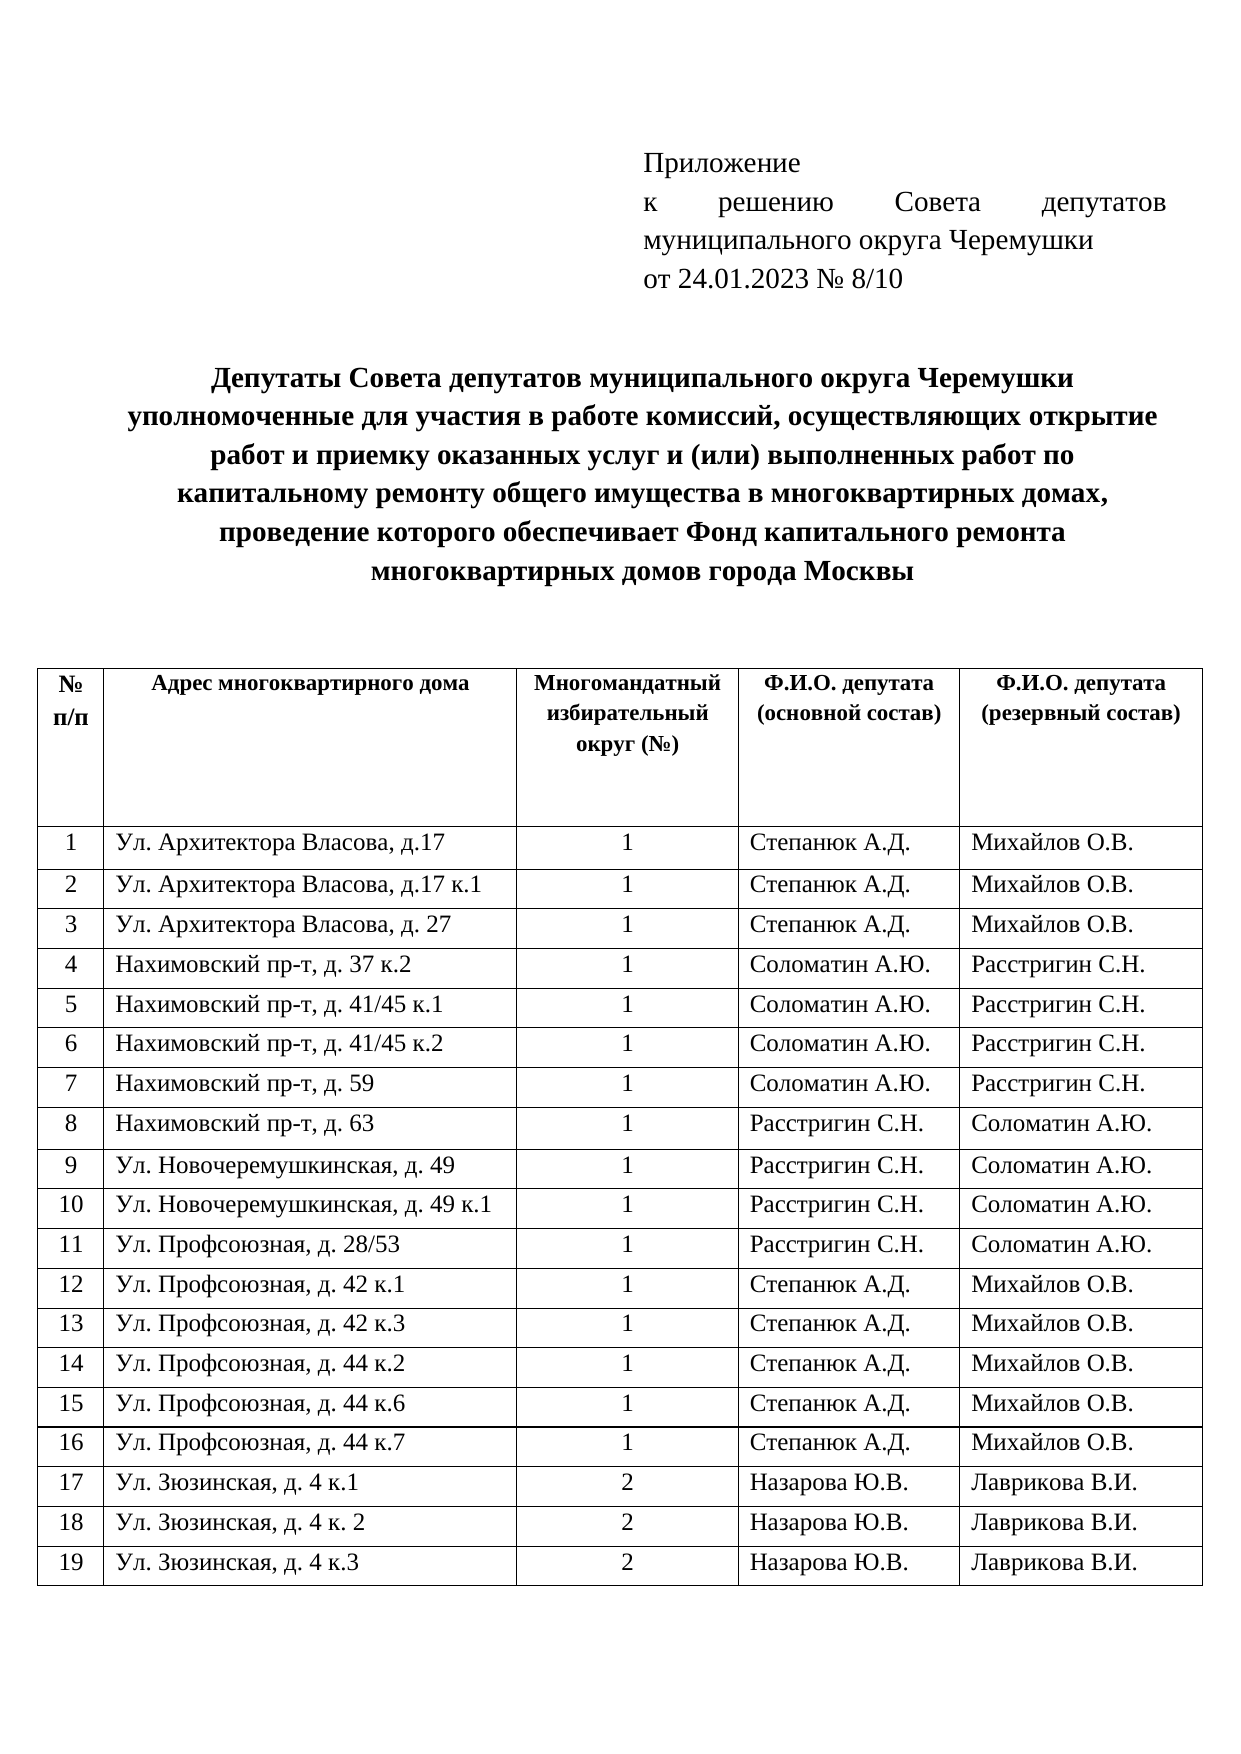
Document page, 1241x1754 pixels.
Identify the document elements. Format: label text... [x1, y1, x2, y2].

table_cell 1 [517, 1229, 738, 1268]
table_cell 5 [38, 989, 103, 1027]
table_cell Ул. Профсоюзная, д. 28/53 [104, 1229, 516, 1268]
table_cell Расстригин С.Н. [960, 1028, 1202, 1067]
table_cell Ул. Профсоюзная, д. 42 к.3 [104, 1309, 516, 1347]
table_cell 6 [38, 1028, 103, 1067]
table_cell Ул. Архитектора Власова, д. 27 [104, 909, 516, 948]
text Приложение [643, 145, 1167, 179]
text к решению Совета депутатов муниципального округа Черемушки [643, 184, 1167, 256]
table_cell 1 [517, 870, 738, 908]
table_cell Ул. Профсоюзная, д. 44 к.7 [104, 1428, 516, 1466]
table_cell Ул. Профсоюзная, д. 42 к.1 [104, 1269, 516, 1307]
table_cell 1 [517, 1428, 738, 1466]
table_cell Нахимовский пр-т, д. 63 [104, 1108, 516, 1149]
table_cell 1 [517, 949, 738, 988]
table_cell Степанюк А.Д. [739, 1348, 959, 1387]
table_cell 8 [38, 1108, 103, 1149]
table_cell Нахимовский пр-т, д. 41/45 к.2 [104, 1028, 516, 1067]
table_cell 19 [38, 1547, 103, 1585]
table_cell Нахимовский пр-т, д. 59 [104, 1068, 516, 1107]
table_cell Расстригин С.Н. [739, 1229, 959, 1268]
table_cell Ул. Новочеремушкинская, д. 49 к.1 [104, 1189, 516, 1228]
table_cell Соломатин А.Ю. [739, 989, 959, 1027]
table_cell Ул. Зюзинская, д. 4 к.3 [104, 1547, 516, 1585]
table_cell Назарова Ю.В. [739, 1507, 959, 1546]
table_cell Ул. Профсоюзная, д. 44 к.6 [104, 1388, 516, 1426]
table_cell 1 [517, 1150, 738, 1188]
table_cell 14 [38, 1348, 103, 1387]
table_header Ф.И.О. депутата (резервный состав) [960, 669, 1202, 826]
table_cell 1 [517, 1028, 738, 1067]
table_cell Степанюк А.Д. [739, 827, 959, 868]
table_cell Михайлов О.В. [960, 827, 1202, 868]
table_cell 1 [517, 1309, 738, 1347]
table_cell Ул. Профсоюзная, д. 44 к.2 [104, 1348, 516, 1387]
table_cell 1 [517, 1189, 738, 1228]
table_cell 2 [517, 1547, 738, 1585]
table_cell 18 [38, 1507, 103, 1546]
table_cell Соломатин А.Ю. [960, 1150, 1202, 1188]
table_cell Расстригин С.Н. [739, 1108, 959, 1149]
table_cell 12 [38, 1269, 103, 1307]
table_cell 1 [517, 1348, 738, 1387]
table_cell Лаврикова В.И. [960, 1547, 1202, 1585]
table_cell 4 [38, 949, 103, 988]
table_header Ф.И.О. депутата (основной состав) [739, 669, 959, 826]
text Депутаты Совета депутатов муниципального округа Черемушки уполномоченные для участия в работе комиссий, осуществляющих открытие работ и приемку оказанных услуг и (или) выполненных работ по капитальному ремонту общего имущества в многоквартирных домах, проведение которого обеспечивает Фонд капитального ремонта многоквартирных домов города Москвы [118, 360, 1167, 586]
table_cell Степанюк А.Д. [739, 1388, 959, 1426]
table_cell Расстригин С.Н. [739, 1150, 959, 1188]
table_cell Степанюк А.Д. [739, 909, 959, 948]
table_cell Михайлов О.В. [960, 1428, 1202, 1466]
table_cell Соломатин А.Ю. [960, 1229, 1202, 1268]
table_cell 1 [517, 1388, 738, 1426]
table_cell 2 [517, 1467, 738, 1506]
table_cell 1 [517, 989, 738, 1027]
table_cell 1 [517, 1108, 738, 1149]
table_cell Михайлов О.В. [960, 909, 1202, 948]
table_cell Лаврикова В.И. [960, 1507, 1202, 1546]
table_cell 1 [517, 909, 738, 948]
table_cell Ул. Зюзинская, д. 4 к.1 [104, 1467, 516, 1506]
table_cell Расстригин С.Н. [960, 949, 1202, 988]
table_cell Расстригин С.Н. [960, 1068, 1202, 1107]
table_cell Соломатин А.Ю. [960, 1108, 1202, 1149]
table_cell Ул. Новочеремушкинская, д. 49 [104, 1150, 516, 1188]
table_cell Ул. Архитектора Власова, д.17 [104, 827, 516, 868]
table_cell Михайлов О.В. [960, 1388, 1202, 1426]
table_cell Михайлов О.В. [960, 1269, 1202, 1307]
table_cell 15 [38, 1388, 103, 1426]
table_cell 7 [38, 1068, 103, 1107]
table_cell Назарова Ю.В. [739, 1547, 959, 1585]
text от 24.01.2023 № 8/10 [643, 261, 1167, 294]
table_cell 13 [38, 1309, 103, 1347]
table_cell 1 [517, 827, 738, 868]
table_cell 2 [517, 1507, 738, 1546]
table_cell 11 [38, 1229, 103, 1268]
table_cell Соломатин А.Ю. [739, 1068, 959, 1107]
table_cell Степанюк А.Д. [739, 870, 959, 908]
table_cell Расстригин С.Н. [960, 989, 1202, 1027]
table_cell Соломатин А.Ю. [739, 1028, 959, 1067]
table_cell Соломатин А.Ю. [960, 1189, 1202, 1228]
table_cell Михайлов О.В. [960, 870, 1202, 908]
table_cell 3 [38, 909, 103, 948]
table_cell 1 [517, 1068, 738, 1107]
table_cell 17 [38, 1467, 103, 1506]
table_header Многомандатный избирательный округ (№) [517, 669, 738, 826]
table_cell 1 [517, 1269, 738, 1307]
table_cell Степанюк А.Д. [739, 1309, 959, 1347]
table_cell Степанюк А.Д. [739, 1269, 959, 1307]
table_cell 2 [38, 870, 103, 908]
table_cell Нахимовский пр-т, д. 41/45 к.1 [104, 989, 516, 1027]
table_cell Ул. Архитектора Власова, д.17 к.1 [104, 870, 516, 908]
table_header Адрес многоквартирного дома [104, 669, 516, 826]
table_cell Михайлов О.В. [960, 1309, 1202, 1347]
table_cell Назарова Ю.В. [739, 1467, 959, 1506]
table_cell Расстригин С.Н. [739, 1189, 959, 1228]
table_cell Нахимовский пр-т, д. 37 к.2 [104, 949, 516, 988]
table_cell Ул. Зюзинская, д. 4 к. 2 [104, 1507, 516, 1546]
table_cell 16 [38, 1428, 103, 1466]
table_cell 1 [38, 827, 103, 868]
table_cell Михайлов О.В. [960, 1348, 1202, 1387]
table_cell 9 [38, 1150, 103, 1188]
table_cell Лаврикова В.И. [960, 1467, 1202, 1506]
table_header № п/п [38, 669, 103, 826]
table_cell Соломатин А.Ю. [739, 949, 959, 988]
table_cell 10 [38, 1189, 103, 1228]
table_cell Степанюк А.Д. [739, 1428, 959, 1466]
